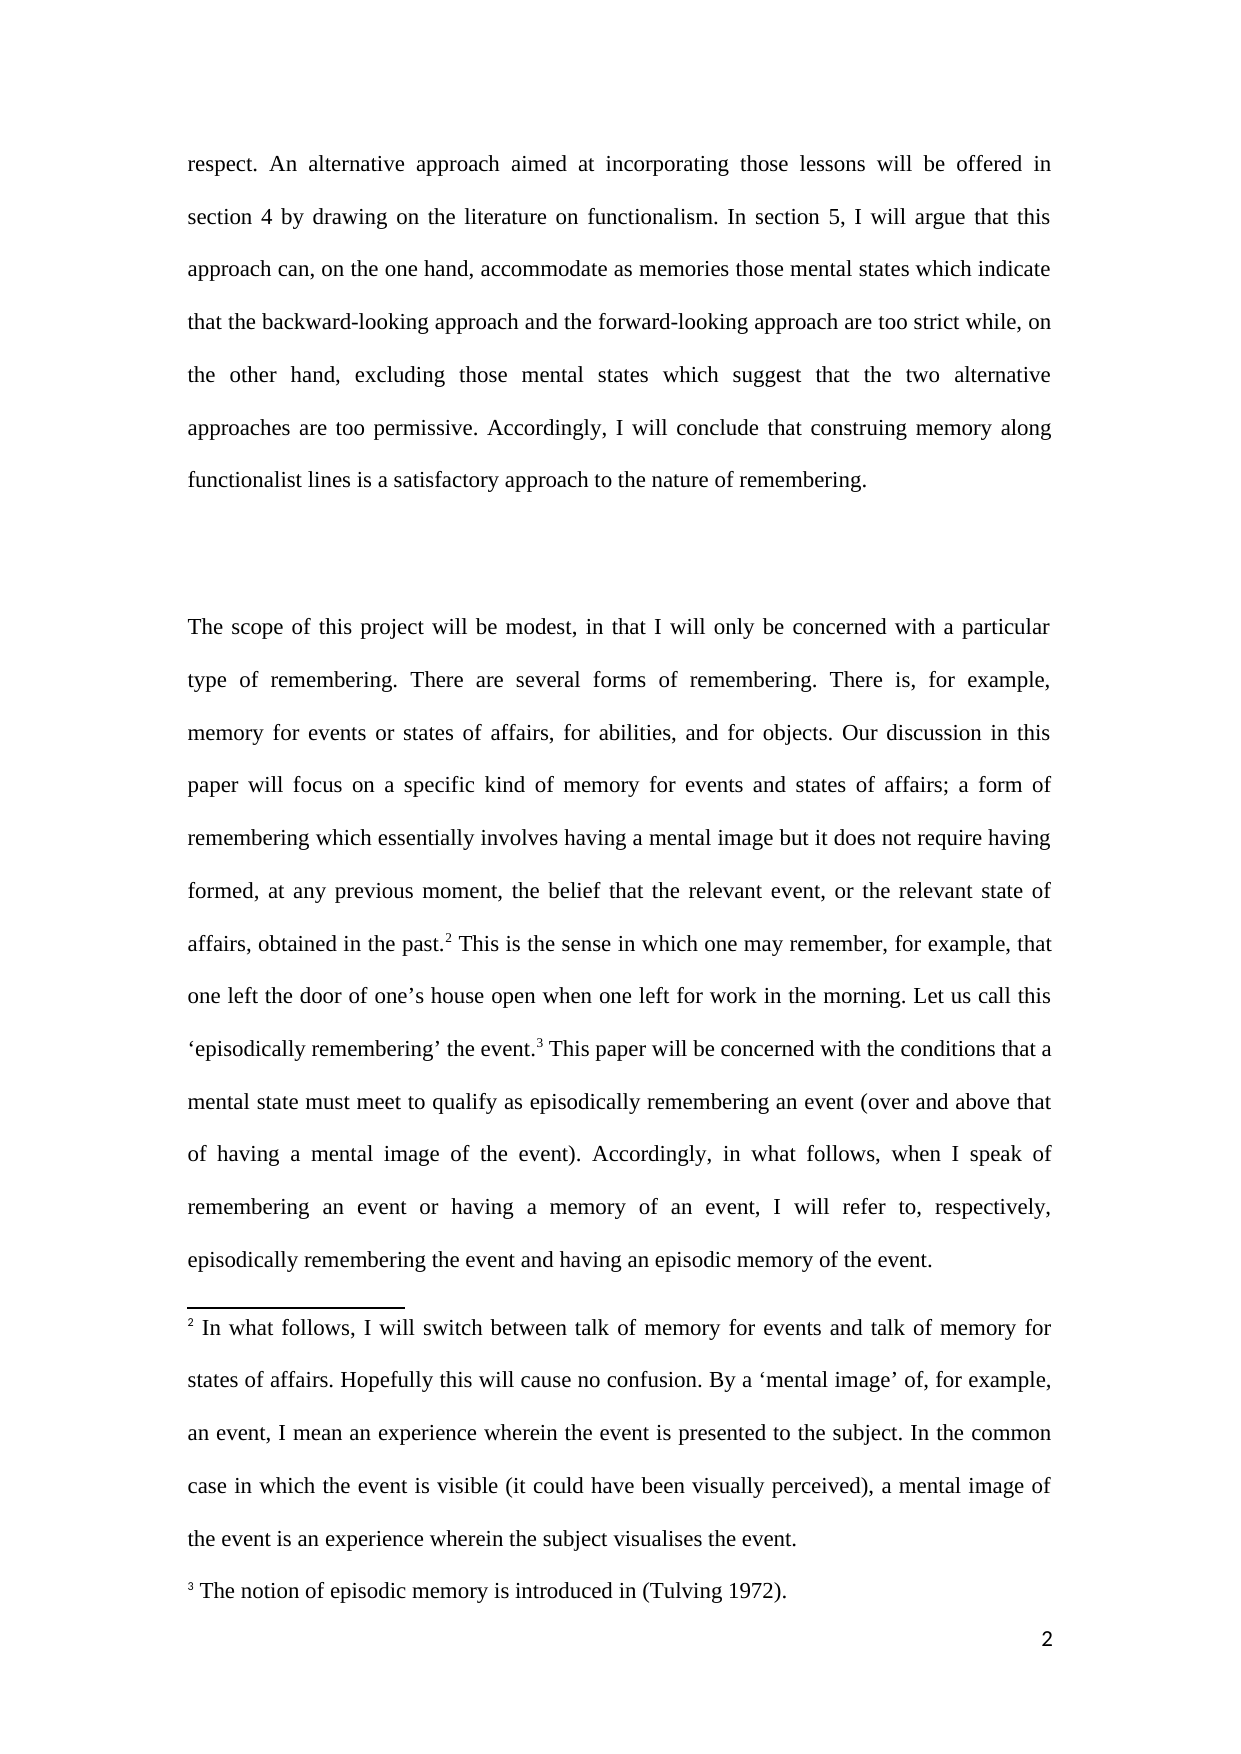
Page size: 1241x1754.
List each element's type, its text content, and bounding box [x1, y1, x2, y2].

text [187, 150, 1053, 493]
text The scope of this project will be modest, in that I will only be concerned with a particular type of remembering. There are several forms of remembering. There is, for example, memory for events or states of affairs, for abilities, and for objects. Our discussion in this paper will focus on a specific kind of memory for events and states of affairs; a form of remembering which essentially involves having a mental image but it does not require having formed, at any previous moment, the belief that the relevant event, or the relevant state of affairs, obtained in the past. This is the sense in which one may remember, for example, that one left the door of one’s house open when one left for work in the morning. Let us call this ‘episodically remembering’ the event. This paper will be concerned with the conditions that a mental state must meet to qualify as episodically remembering an event (over and above that of having a mental image of the event). Accordingly, in what follows, when I speak of remembering an event or having a memory of an event, I will refer to, respectively, episodically remembering the event and having an episodic memory of the event. [187, 613, 1053, 1272]
